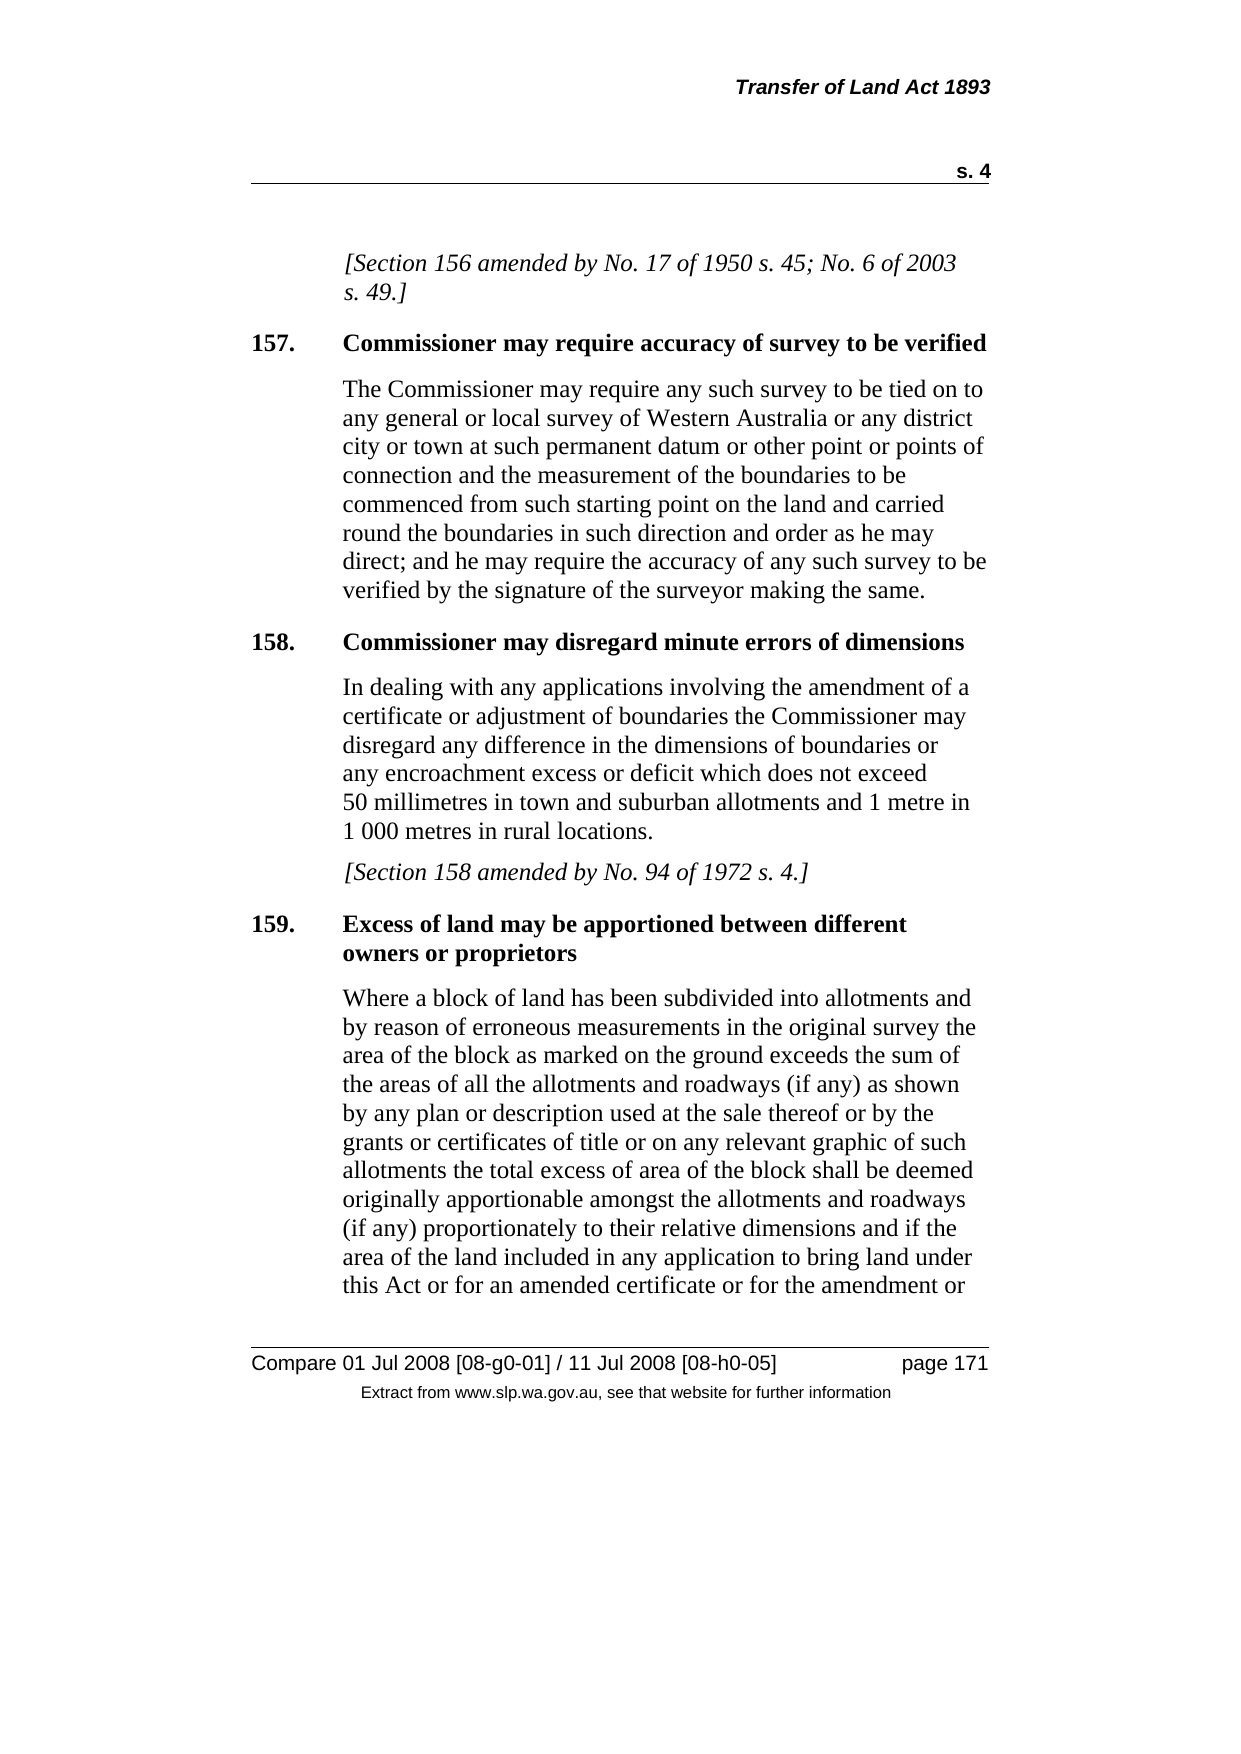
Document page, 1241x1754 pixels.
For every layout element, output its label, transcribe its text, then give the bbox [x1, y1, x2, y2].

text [251, 983, 989, 1299]
text In dealing with any applications involving the amendment of a certificate or adjustment of boundaries the Commissioner may disregard any difference in the dimensions of boundaries or any encroachment excess or deficit which does not exceed 50 millimetres in town and suburban allotments and 1 metre in 1 000 metres in rural locations. [251, 672, 989, 845]
text [Section 156 amended by No. 17 of 1950 s. 45; No. 6 of 2003 s. 49.] [251, 248, 989, 306]
text [Section 158 amended by No. 94 of 1972 s. 4.] [251, 857, 989, 886]
text The Commissioner may require any such survey to be tied on to any general or local survey of Western Australia or any district city or town at such permanent datum or other point or points of connection and the measurement of the boundaries to be commenced from such starting point on the land and carried round the boundaries in such direction and order as he may direct; and he may require the accuracy of any such survey to be verified by the signature of the surveyor making the same. [251, 374, 989, 604]
subtitle 158. Commissioner may disregard minute errors of dimensions [251, 627, 989, 656]
subtitle 157. Commissioner may require accuracy of survey to be verified [251, 328, 989, 357]
subtitle 159. Excess of land may be apportioned between different owners or proprietors [251, 909, 989, 966]
